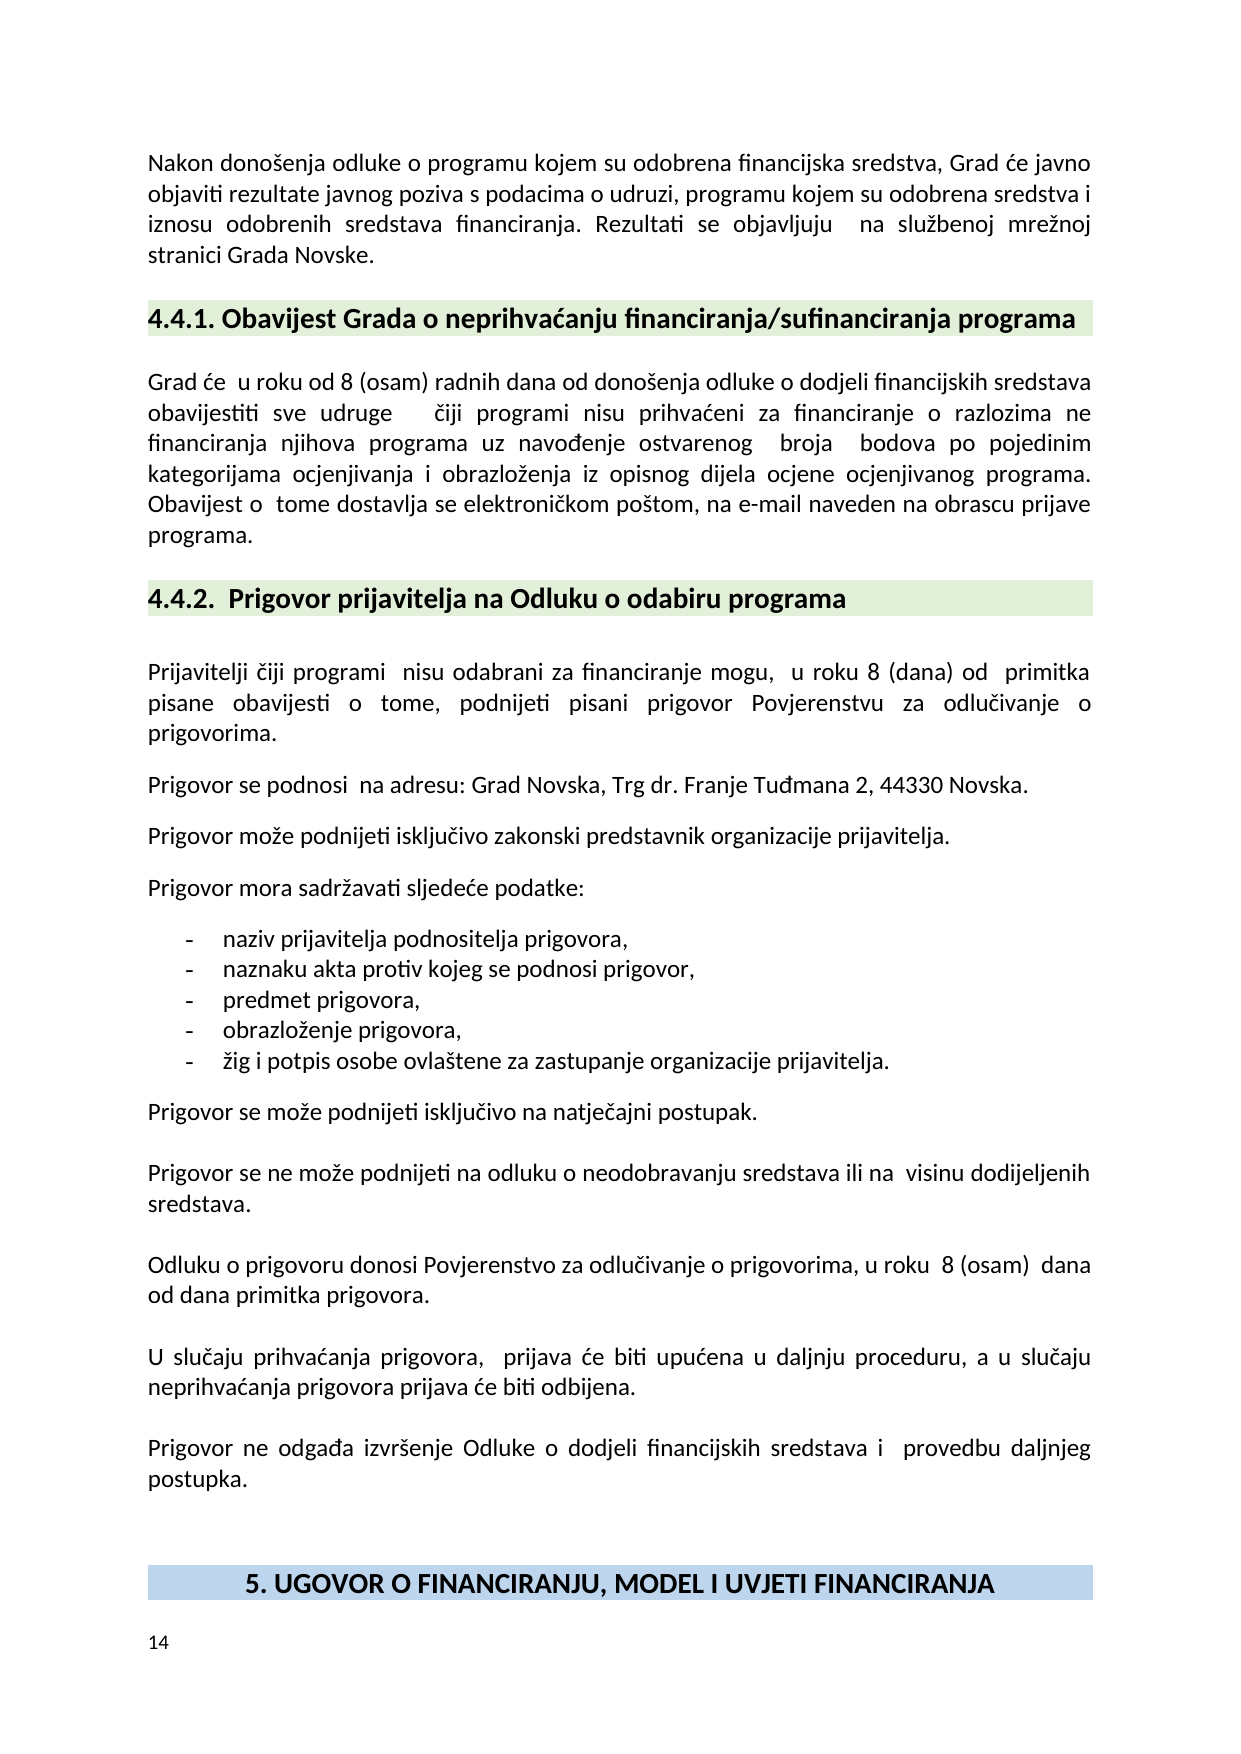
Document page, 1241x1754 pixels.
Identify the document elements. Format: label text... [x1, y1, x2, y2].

text Prigovor ne odgađa izvršenje Odluke o dodjeli financijskih sredstava i provedbu daljnjeg postupka. [148, 1432, 1093, 1493]
text Odluku o prigovoru donosi Povjerenstvo za odlučivanje o prigovorima, u roku 8 (osam) dana od dana primitka prigovora. [148, 1249, 1093, 1310]
list predmet prigovora, [185, 984, 1093, 1014]
text 4.4.2. Prigovor prijavitelja na Odluku o odabiru programa [148, 580, 1093, 616]
list obrazloženje prigovora, [185, 1014, 1093, 1045]
list naziv prijavitelja podnositelja prigovora, [185, 923, 1093, 953]
text Prigovor može podnijeti isključivo zakonski predstavnik organizacije prijavitelja. [148, 820, 1093, 851]
text Nakon donošenja odluke o programu kojem su odobrena financijska sredstva, Grad će javno objaviti rezultate javnog poziva s podacima o udruzi, programu kojem su odobrena sredstva i iznosu odobrenih sredstava financiranja. Rezultati se objavljuju na službenoj mrežnoj stranici Grada Novske. [148, 148, 1093, 270]
text 4.4.1. Obavijest Grada o neprihvaćanju financiranja/sufinanciranja programa [148, 300, 1093, 336]
list naznaku akta protiv kojeg se podnosi prigovor, [185, 953, 1093, 984]
text Prijavitelji čiji programi nisu odabrani za financiranje mogu, u roku 8 (dana) od primitka pisane obavijesti o tome, podnijeti pisani prigovor Povjerenstvu za odlučivanje o prigovorima. [148, 657, 1093, 748]
text U slučaju prihvaćanja prigovora, prijava će biti upućena u daljnju proceduru, a u slučaju neprihvaćanja prigovora prijava će biti odbijena. [148, 1341, 1093, 1402]
text Prigovor se ne može podnijeti na odluku o neodobravanju sredstava ili na visinu dodijeljenih sredstava. [148, 1157, 1093, 1218]
text Prigovor se podnosi na adresu: Grad Novska, Trg dr. Franje Tuđmana 2, 44330 Novska. [148, 769, 1093, 799]
text Grad će u roku od 8 (osam) radnih dana od donošenja odluke o dodjeli financijskih sredstava obavijestiti sve udruge čiji programi nisu prihvaćeni za financiranje o razlozima ne financiranja njihova programa uz navođenje ostvarenog broja bodova po pojedinim kategorijama ocjenjivanja i obrazloženja iz opisnog dijela ocjene ocjenjivanog programa. Obavijest o tome dostavlja se elektroničkom poštom, na e-mail naveden na obrascu prijave programa. [148, 366, 1093, 549]
list žig i potpis osobe ovlaštene za zastupanje organizacije prijavitelja. [185, 1045, 1093, 1076]
text Prigovor se može podnijeti isključivo na natječajni postupak. [148, 1096, 1093, 1127]
text Prigovor mora sadržavati sljedeće podatke: [148, 872, 1093, 902]
text 5. UGOVOR O FINANCIRANJU, MODEL I UVJETI FINANCIRANJA [148, 1565, 1093, 1600]
